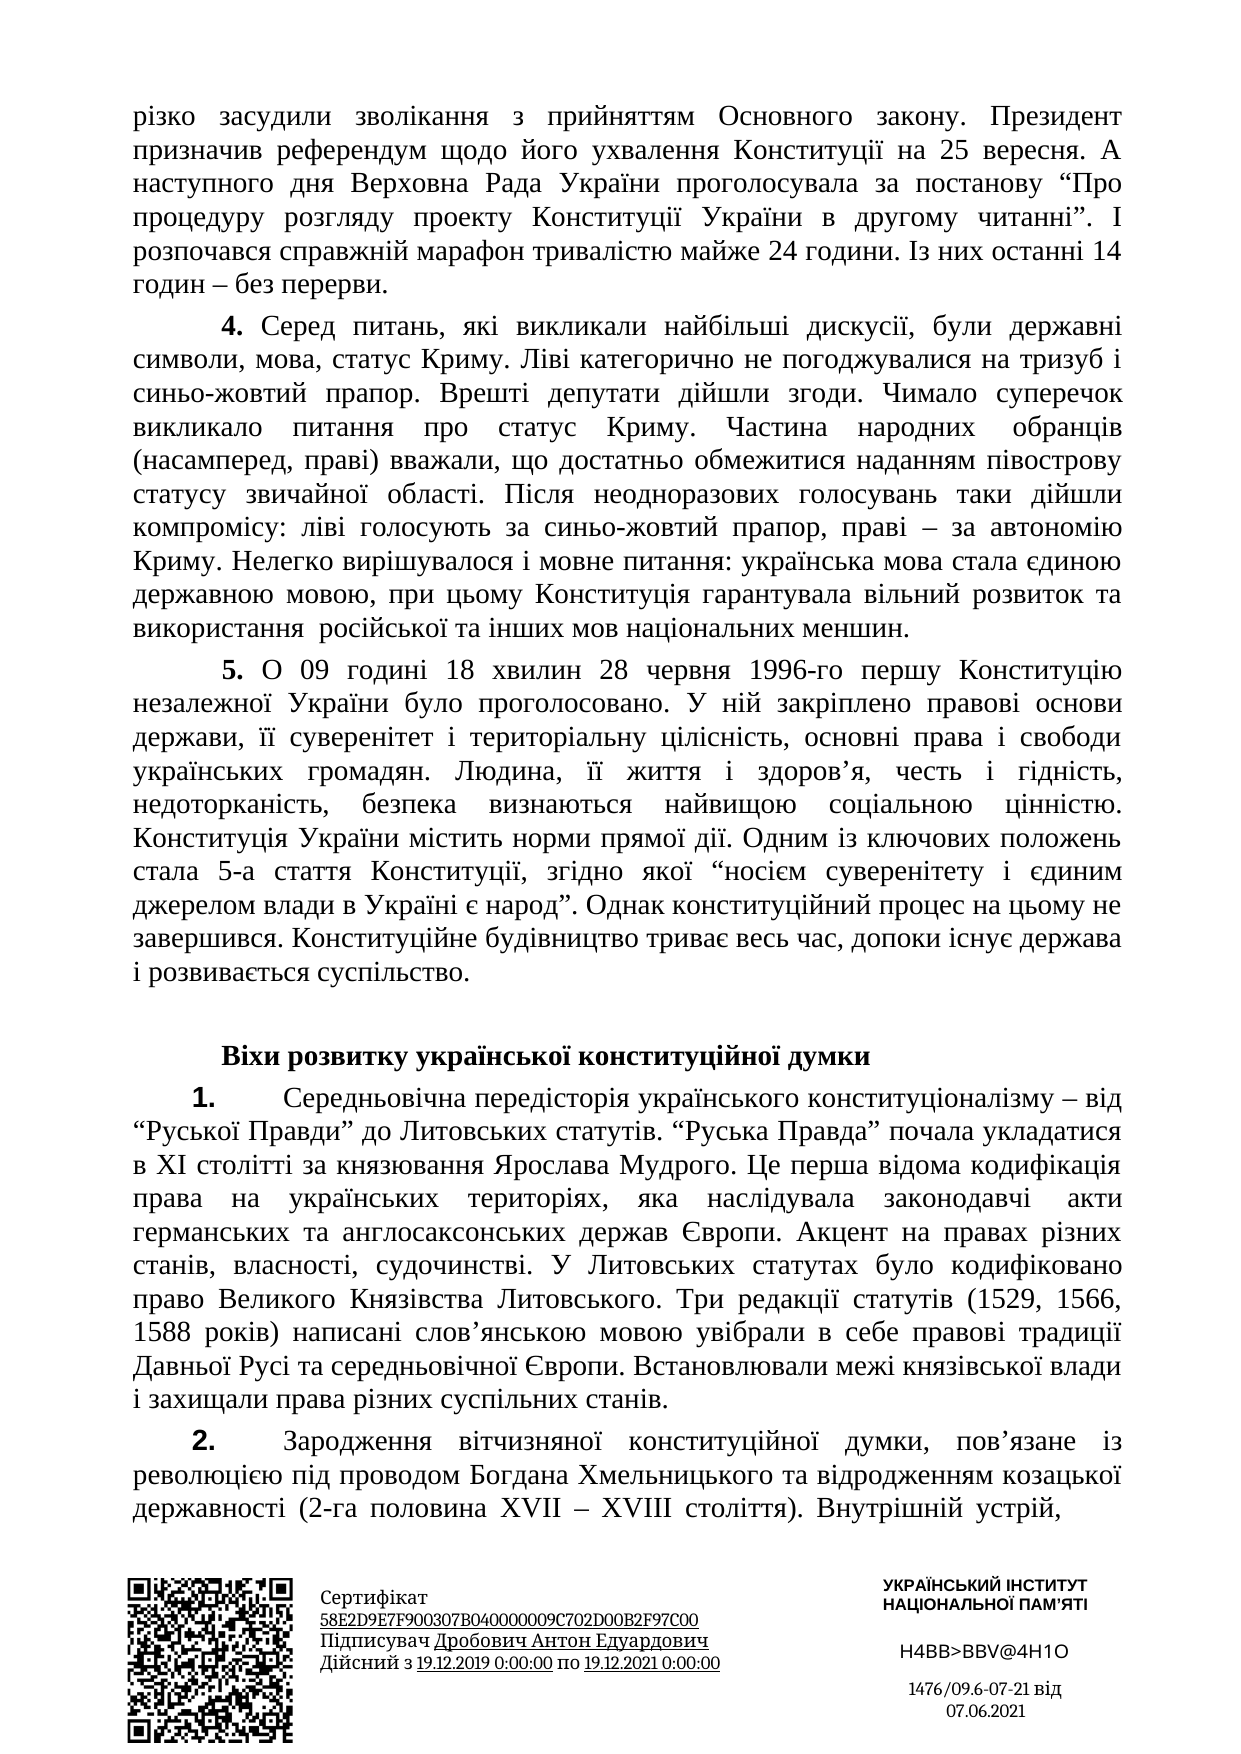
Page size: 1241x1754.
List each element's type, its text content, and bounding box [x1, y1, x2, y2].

subtitle Віхи розвитку української конституційної думки [221, 1038, 1134, 1072]
text різко засудили зволікання з прийняттям Основного закону. Президент призначив референдум щодо його ухвалення Конституції на 25 вересня. А наступного дня Верховна Рада України проголосувала за постанову “Про процедуру розгляду проекту Конституції України в другому читанні”. І розпочався справжній марафон тривалістю майже 24 години. Із них останні 14 годин – без перерви. [133, 98, 1122, 300]
list Серед питань, які викликали найбільші дискусії, були державні символи, мова, статус Криму. Ліві категорично не погоджувалися на тризуб і синьо-жовтий прапор. Врешті депутати дійшли згоди. Чимало суперечок викликало питання про статус Криму. Частина народних обранців (насамперед, праві) вважали, що достатньо обмежитися наданням півострову статусу звичайної області. Після неодноразових голосувань таки дійшли компромісу: ліві голосують за синьо-жовтий прапор, праві – за автономію Криму. Нелегко вирішувалося і мовне питання: українська мова стала єдиною державною мовою, при цьому Конституція гарантувала вільний розвиток та використання російської та інших мов національних меншин. [133, 308, 1123, 643]
list О 09 годині 18 хвилин 28 червня 1996-го першу Конституцію незалежної України було проголосовано. У ній закріплено правові основи держави, її суверенітет і територіальну цілісність, основні права і свободи українських громадян. Людина, її життя і здоров’я, честь і гідність, недоторканість, безпека визнаються найвищою соціальною цінністю. Конституція України містить норми прямої дії. Одним із ключових положень стала 5-а стаття Конституції, згідно якої “носієм суверенітету і єдиним джерелом влади в Україні є народ”. Однак конституційний процес на цьому не завершився. Конституційне будівництво триває весь час, допоки існує держава і розвивається суспільство. [133, 652, 1123, 987]
list Зародження вітчизняної конституційної думки, пов’язане із революцією під проводом Богдана Хмельницького та відродженням козацької державності (2-га половина XVII – XVIIІ століття). Внутрішній устрій, [133, 1423, 1122, 1524]
list Середньовічна передісторія українського конституціоналізму – від “Руської Правди” до Литовських статутів. “Руська Правда” почала укладатися в ХІ столітті за князювання Ярослава Мудрого. Це перша відома кодифікація права на українських територіях, яка наслідувала законодавчі акти германських та англосаксонських держав Європи. Акцент на правах різних станів, власності, судочинстві. У Литовських статутах було кодифіковано право Великого Князівства Литовського. Три редакції статутів (1529, 1566, 1588 років) написані слов’янською мовою увібрали в себе правові традиції Давньої Русі та середньовічної Європи. Встановлювали межі князівської влади і захищали права різних суспільних станів. [133, 1080, 1123, 1415]
picture [127, 1578, 293, 1743]
